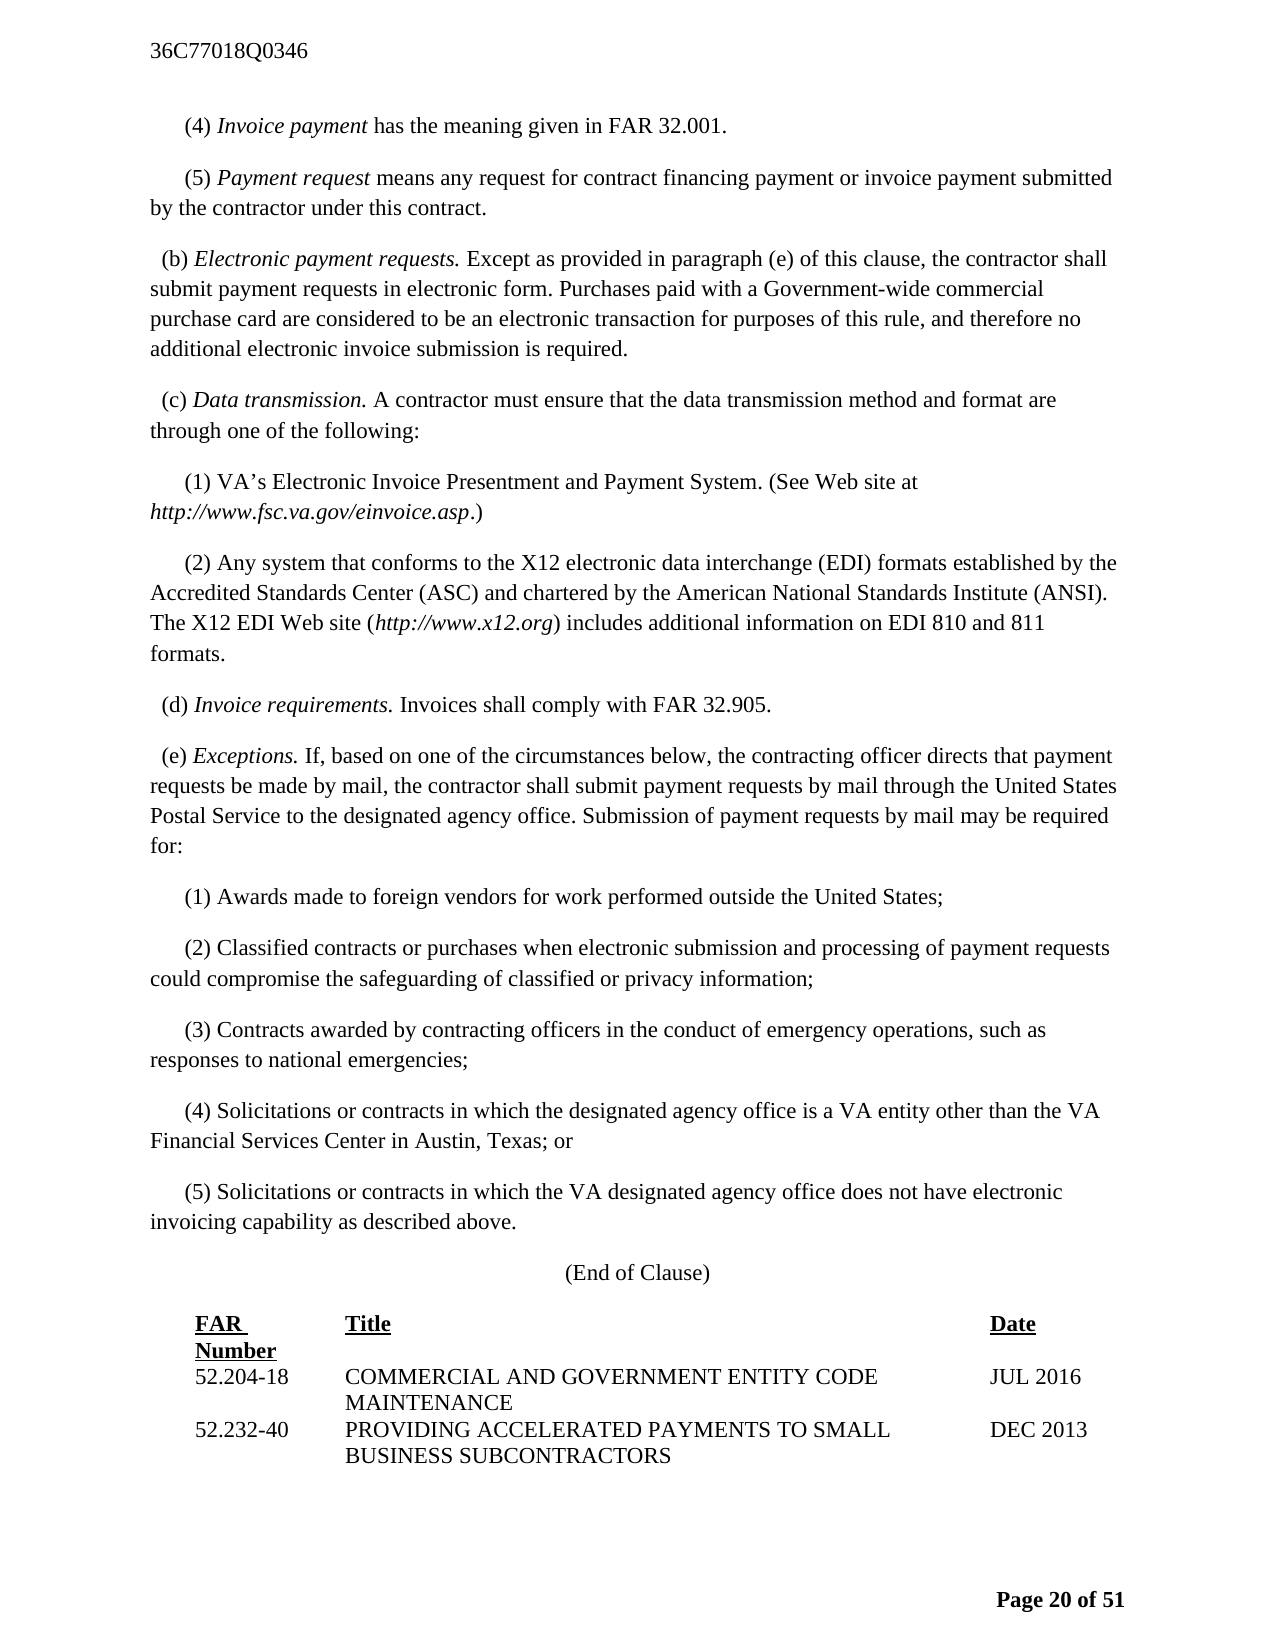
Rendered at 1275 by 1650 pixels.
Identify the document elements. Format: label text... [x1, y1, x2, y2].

table_cell 52.204-18 [184, 1363, 334, 1416]
table_cell COMMERCIAL AND GOVERNMENT ENTITY CODE MAINTENANCE [334, 1363, 979, 1416]
text (5) Payment request means any request for contract financing payment or invoice payment submitted by the contractor under this contract. [150, 163, 1125, 220]
text (2) Classified contracts or purchases when electronic submission and processing of payment requests could compromise the safeguarding of classified or privacy information; [150, 934, 1125, 991]
text (4) Solicitations or contracts in which the designated agency office is a VA entity other than the VA Financial Services Center in Austin, Texas; or [150, 1097, 1125, 1153]
table_header FAR Number [184, 1310, 334, 1363]
text (d) Invoice requirements. Invoices shall comply with FAR 32.905. [150, 691, 1125, 717]
text (5) Solicitations or contracts in which the VA designated agency office does not have electronic invoicing capability as described above. [150, 1178, 1125, 1235]
table_cell PROVIDING ACCELERATED PAYMENTS TO SMALL BUSINESS SUBCONTRACTORS [334, 1416, 979, 1468]
table_header Title [334, 1310, 979, 1363]
text (2) Any system that conforms to the X12 electronic data interchange (EDI) formats established by the Accredited Standards Center (ASC) and chartered by the American National Standards Institute (ANSI). The X12 EDI Web site (http://www.x12.org) includes additional information on EDI 810 and 811 formats. [150, 549, 1125, 666]
table_cell JUL 2016 [979, 1363, 1129, 1416]
text (b) Electronic payment requests. Except as provided in paragraph (e) of this clause, the contractor shall submit payment requests in electronic form. Purchases paid with a Government-wide commercial purchase card are considered to be an electronic transaction for purposes of this rule, and therefore no additional electronic invoice submission is required. [150, 245, 1125, 362]
table_cell 52.232-40 [184, 1416, 334, 1468]
text (3) Contracts awarded by contracting officers in the conduct of emergency operations, such as responses to national emergencies; [150, 1016, 1125, 1072]
text (e) Exceptions. If, based on one of the circumstances below, the contracting officer directs that payment requests be made by mail, the contractor shall submit payment requests by mail through the United States Postal Service to the designated agency office. Submission of payment requests by mail may be required for: [150, 742, 1125, 859]
text (1) Awards made to foreign vendors for work performed outside the United States; [150, 883, 1125, 910]
text (1) VA’s Electronic Invoice Presentment and Payment System. (See Web site at http://www.fsc.va.gov/einvoice.asp.) [150, 468, 1125, 524]
text (c) Data transmission. A contractor must ensure that the data transmission method and format are through one of the following: [150, 386, 1125, 443]
table_cell DEC 2013 [979, 1416, 1129, 1468]
text (4) Invoice payment has the meaning given in FAR 32.001. [150, 112, 1125, 139]
table_header Date [979, 1310, 1129, 1363]
text (End of Clause) [150, 1259, 1125, 1286]
